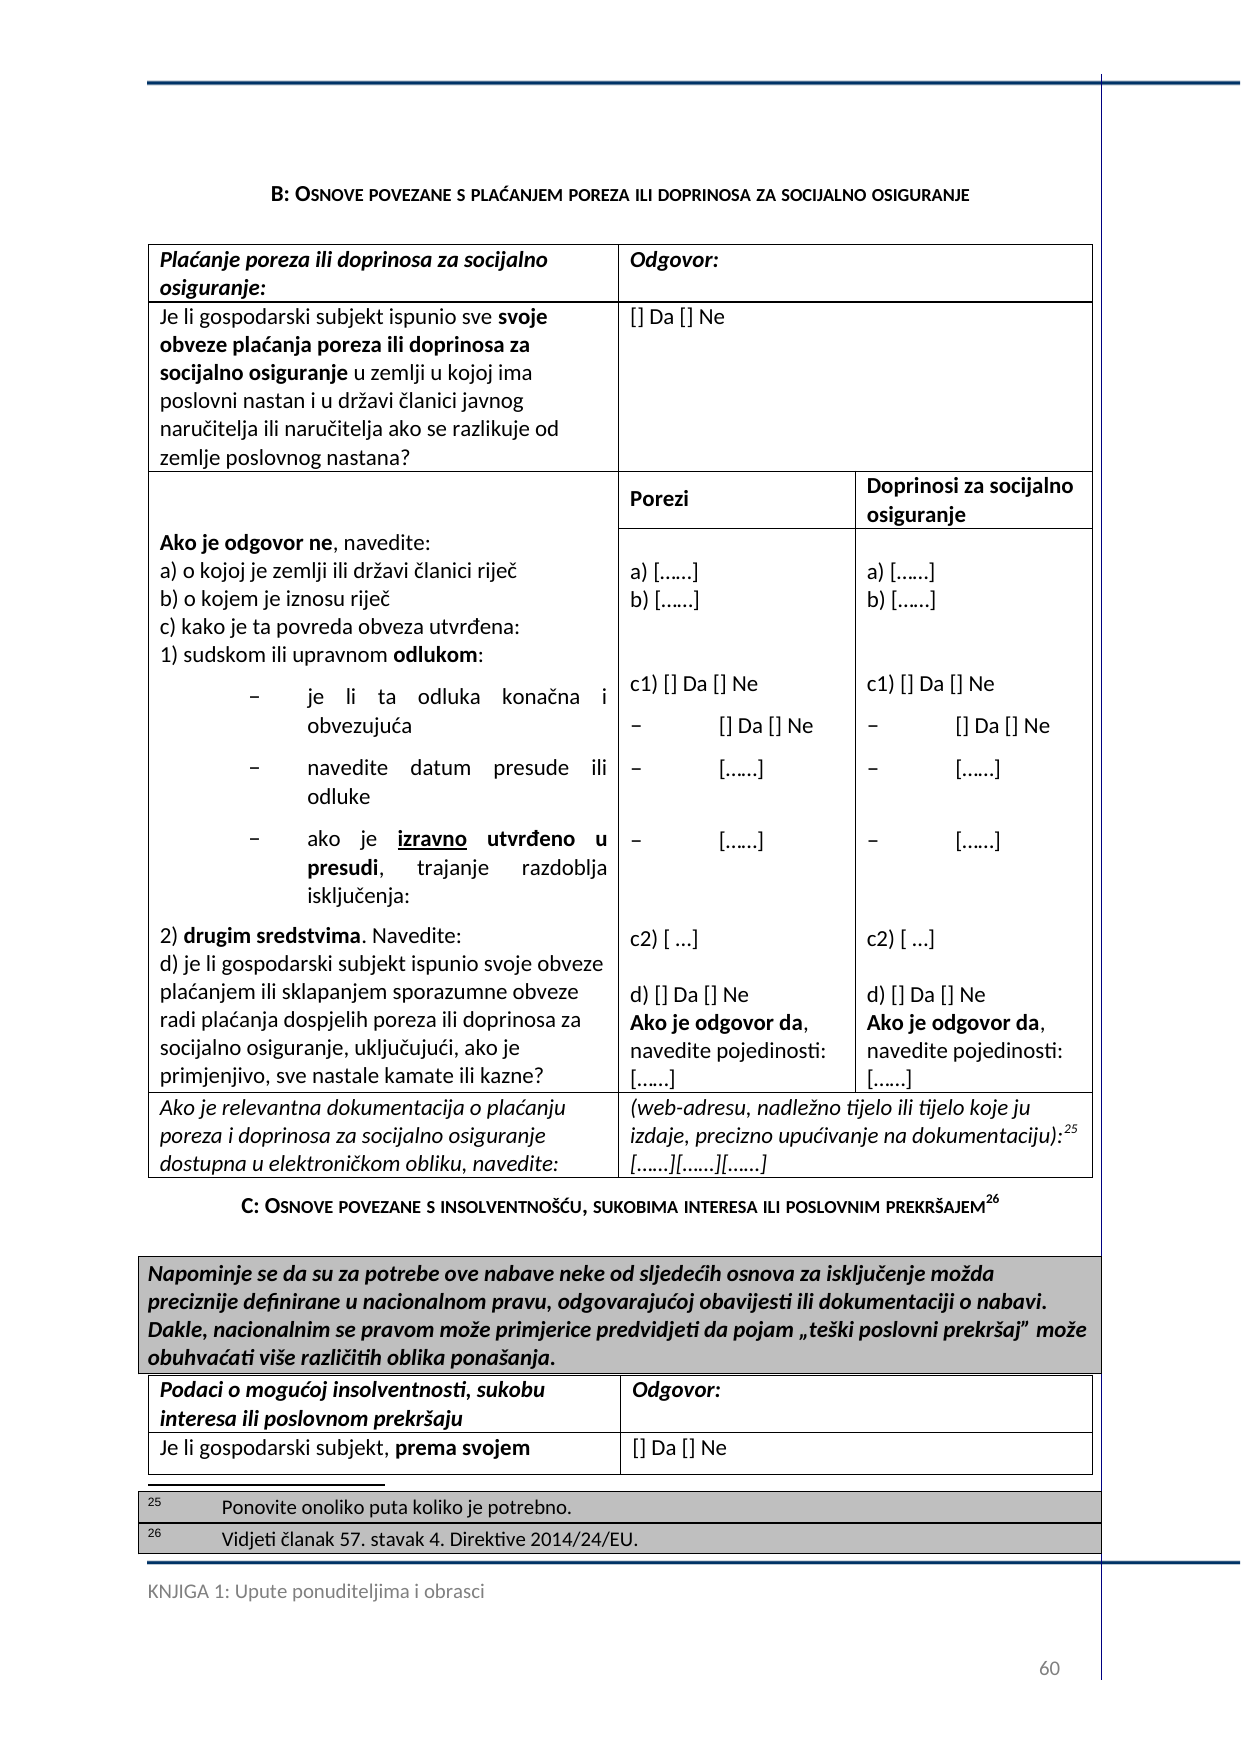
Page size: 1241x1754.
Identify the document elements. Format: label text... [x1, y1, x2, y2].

table_cell Ako je relevantna dokumentacija o plaćanju poreza i doprinosa za socijalno osiguranje dostupna u elektroničkom obliku, navedite: [149, 1093, 618, 1177]
table_header Plaćanje poreza ili doprinosa za socijalno osiguranje: [149, 245, 618, 301]
table_cell Je li gospodarski subjekt, prema svojem saznanju, prekršio obveze u području prava o zaštiti okoliša, socijalnog i radnog prava? [149, 1433, 620, 1474]
text Napominje se da su za potrebe ove nabave neke od sljedećih osnova za isključenje možda preciznije definirane u nacionalnom pravu, odgovarajućoj obavijesti ili dokumentaciji o nabavi. Dakle, nacionalnim se pravom može primjerice predvidjeti da pojam „teški poslovni prekršaj” može obuhvaćati više različitih oblika ponašanja. [139, 1257, 1101, 1373]
table_cell [] Da [] Ne [621, 1433, 1092, 1474]
title C: Osnove povezane s insolventnošću, sukobima interesa ili poslovnim prekršajem [148, 1191, 1092, 1219]
table_cell Ako je odgovor ne, navedite: a) o kojoj je zemlji ili državi članici riječ b) o kojem je iznosu riječ c) kako je ta povreda obveza utvrđena: 1) sudskom ili upravnom odlukom: je li ta odluka konačna i obvezujuća navedite datum presude ili odluke ako je izravno utvrđeno u presudi, trajanje razdoblja isključenja: 2) drugim sredstvima. Navedite: d) je li gospodarski subjekt ispunio svoje obveze plaćanjem ili sklapanjem sporazumne obveze radi plaćanja dospjelih poreza ili doprinosa za socijalno osiguranje, uključujući, ako je primjenjivo, sve nastale kamate ili kazne? [149, 472, 618, 1092]
picture [1102, 1554, 1241, 1572]
table_cell a) [……] b) [……] c1) [] Da [] Ne [] Da [] Ne [……] [……] c2) [ …] d) [] Da [] Ne Ako je odgovor da, navedite pojedinosti: [……] [856, 529, 1092, 1092]
picture [147, 73, 1101, 94]
table_header Odgovor: [621, 1376, 1092, 1432]
picture [147, 1554, 1101, 1572]
table_cell (web-adresu, nadležno tijelo ili tijelo koje ju izdaje, precizno upućivanje na dokumentaciju): [……][……][……] [619, 1093, 1092, 1177]
table_cell a) [……] b) [……] c1) [] Da [] Ne [] Da [] Ne [……] [……] c2) [ …] d) [] Da [] Ne Ako je odgovor da, navedite pojedinosti: [……] [619, 529, 855, 1092]
title B: Osnove povezane s plaćanjem poreza ili doprinosa za socijalno osiguranje [148, 179, 1092, 207]
table_cell [] Da [] Ne [619, 303, 1092, 471]
picture [1102, 73, 1241, 94]
table_cell Doprinosi za socijalno osiguranje [856, 472, 1092, 528]
table_cell Je li gospodarski subjekt ispunio sve svoje obveze plaćanja poreza ili doprinosa za socijalno osiguranje u zemlji u kojoj ima poslovni nastan i u državi članici javnog naručitelja ili naručitelja ako se razlikuje od zemlje poslovnog nastana? [149, 303, 618, 471]
table_header Odgovor: [619, 245, 1092, 301]
table_cell Porezi [619, 472, 855, 528]
table_header Podaci o mogućoj insolventnosti, sukobu interesa ili poslovnom prekršaju [149, 1376, 620, 1432]
